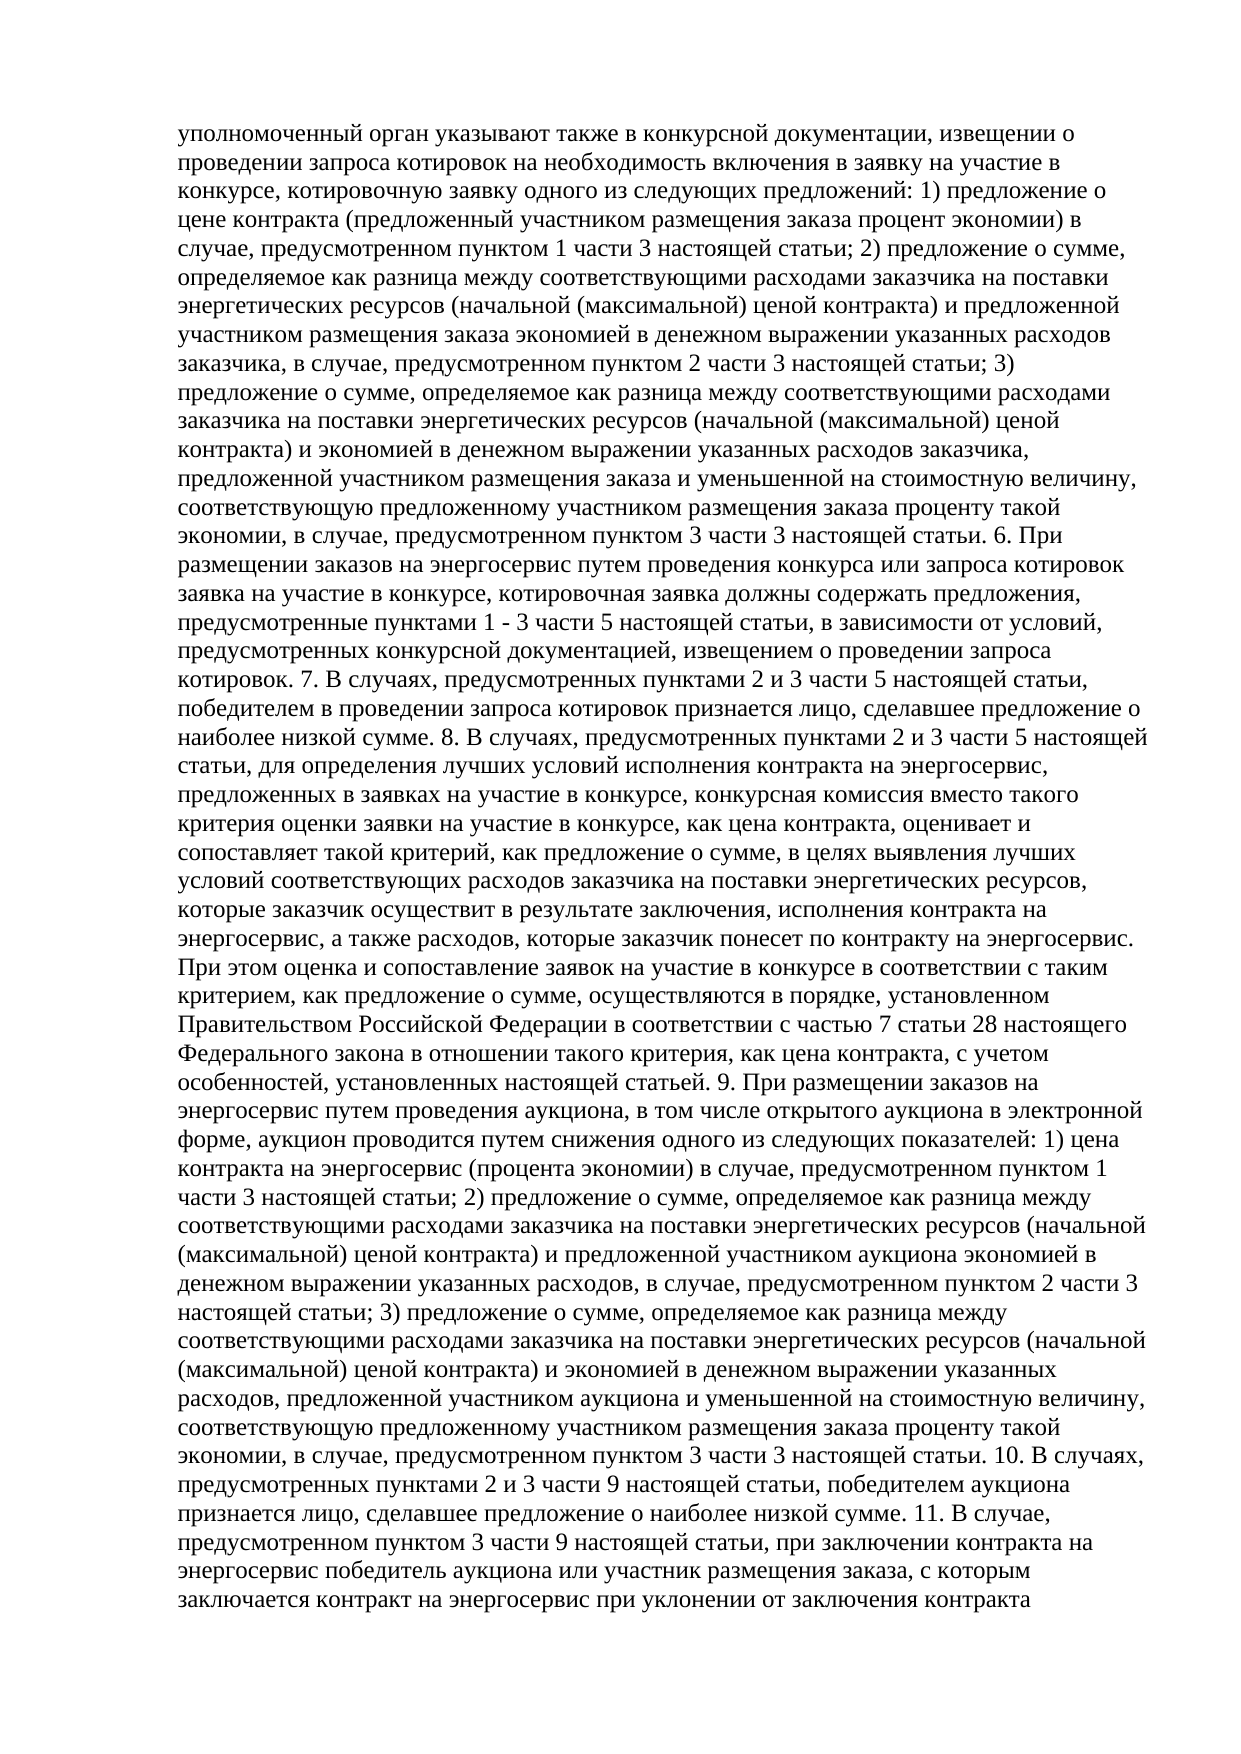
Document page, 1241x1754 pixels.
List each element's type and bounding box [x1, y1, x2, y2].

text [177, 118, 1152, 1613]
